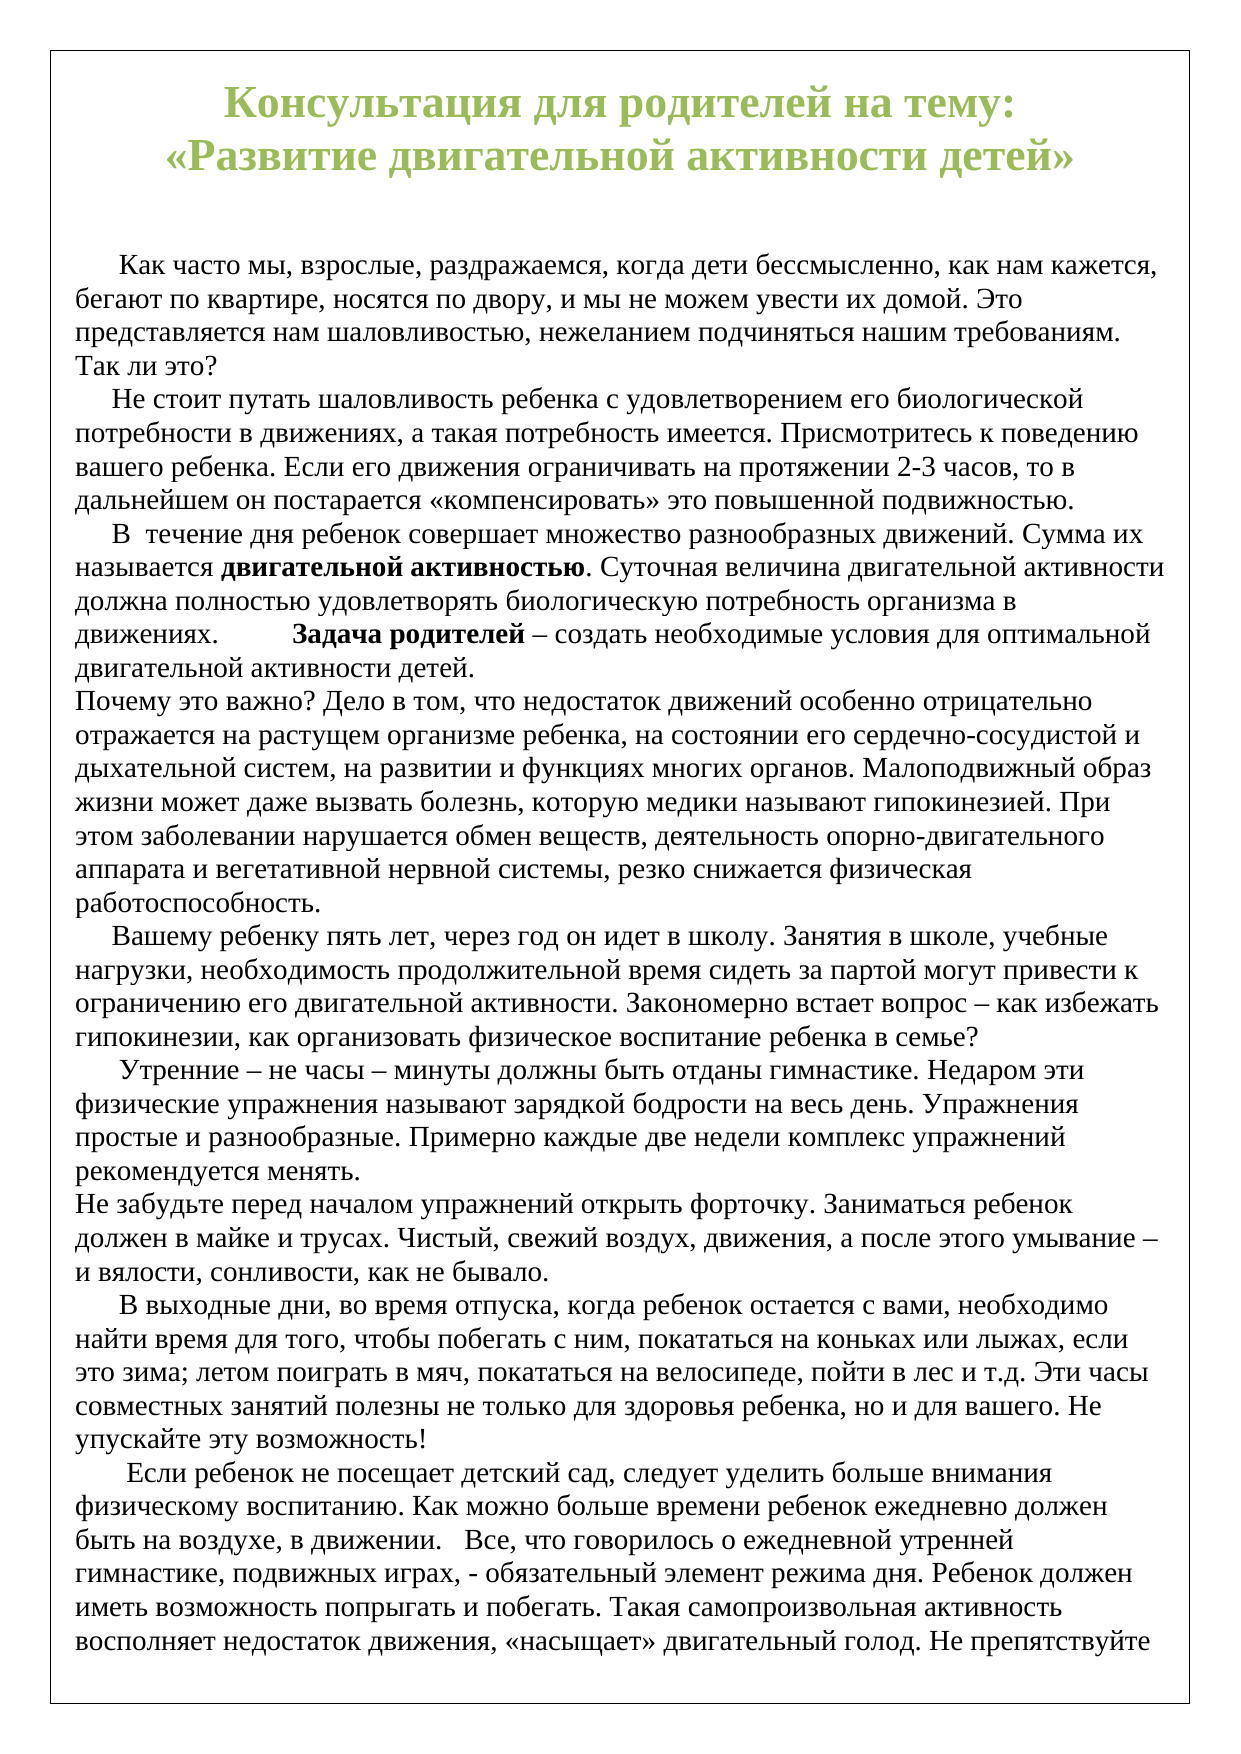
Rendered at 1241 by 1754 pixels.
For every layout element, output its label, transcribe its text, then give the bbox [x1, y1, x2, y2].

text Консультация для родителей на тему: [75, 75, 1165, 128]
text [75, 1455, 1165, 1656]
text «Развитие двигательной активности детей» [75, 128, 1165, 180]
text Как часто мы, взрослые, раздражаемся, когда дети бессмысленно, как нам кажется, бегают по квартире, носятся по двору, и мы не можем увести их домой. Это представляется нам шаловливостью, нежеланием подчиняться нашим требованиям. Так ли это? Не стоит путать шаловливость ребенка с удовлетворением его биологической потребности в движениях, а такая потребность имеется. Присмотритесь к поведению вашего ребенка. Если его движения ограничивать на протяжении 2-3 часов, то в дальнейшем он постарается «компенсировать» это повышенной подвижностью. В течение дня ребенок совершает множество разнообразных движений. Сумма их называется двигательной активностью. Суточная величина двигательной активности должна полностью удовлетворять биологическую потребность организма в движениях. Задача родителей – создать необходимые условия для оптимальной двигательной активности детей. Почему это важно? Дело в том, что недостаток движений особенно отрицательно отражается на растущем организме ребенка, на состоянии его сердечно-сосудистой и дыхательной систем, на развитии и функциях многих органов. Малоподвижный образ жизни может даже вызвать болезнь, которую медики называют гипокинезией. При этом заболевании нарушается обмен веществ, деятельность опорно-двигательного аппарата и вегетативной нервной системы, резко снижается физическая работоспособность. Вашему ребенку пять лет, через год он идет в школу. Занятия в школе, учебные нагрузки, необходимость продолжительной время сидеть за партой могут привести к ограничению его двигательной активности. Закономерно встает вопрос – как избежать гипокинезии, как организовать физическое воспитание ребенка в семье? Утренние – не часы – минуты должны быть отданы гимнастике. Недаром эти физические упражнения называют зарядкой бодрости на весь день. Упражнения простые и разнообразные. Примерно каждые две недели комплекс упражнений рекомендуется менять. Не забудьте перед началом упражнений открыть форточку. Заниматься ребенок должен в майке и трусах. Чистый, свежий воздух, движения, а после этого умывание – и вялости, сонливости, как не бывало. В выходные дни, во время отпуска, когда ребенок остается с вами, необходимо найти время для того, чтобы побегать с ним, покататься на коньках или лыжах, если это зима; летом поиграть в мяч, покататься на велосипеде, пойти в лес и т.д. Эти часы совместных занятий полезны не только для здоровья ребенка, но и для вашего. Не упускайте эту возможность! [75, 247, 1165, 1455]
